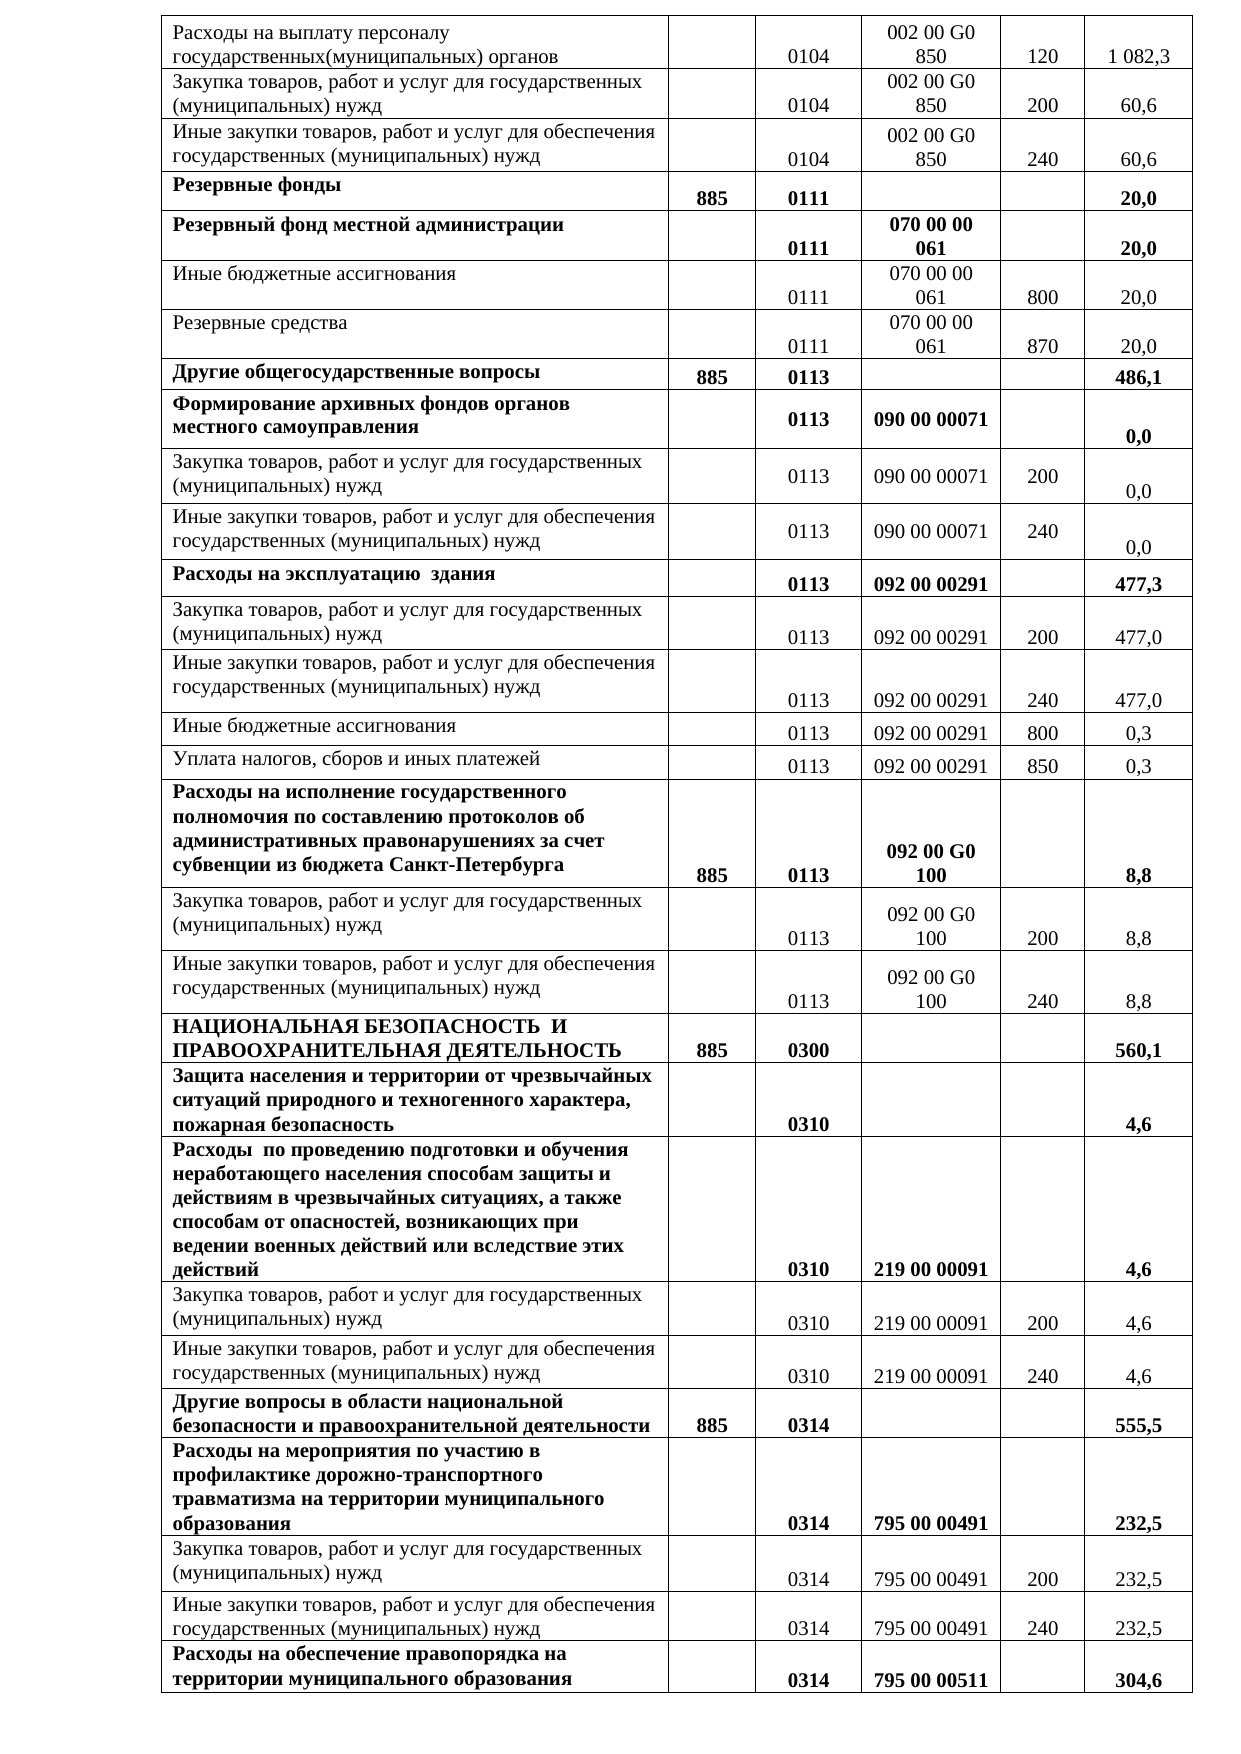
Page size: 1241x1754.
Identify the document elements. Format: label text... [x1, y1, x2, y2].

table_cell 232,5 [1085, 1438, 1192, 1534]
table_cell 4,6 [1085, 1282, 1192, 1334]
table_cell Закупка товаров, работ и услуг для государственных (муниципальных) нужд [162, 888, 668, 950]
table_cell 232,5 [1085, 1536, 1192, 1591]
table_cell 092 00 G0 100 [862, 951, 1000, 1013]
table_cell 20,0 [1085, 211, 1192, 259]
table_cell [669, 1592, 755, 1640]
table_cell 477,0 [1085, 650, 1192, 712]
table_cell 20,0 [1085, 310, 1192, 358]
table_cell 0310 [756, 1063, 861, 1136]
table_cell [669, 713, 755, 745]
table_cell [669, 119, 755, 171]
table_cell [1001, 560, 1084, 596]
table_cell 0314 [756, 1592, 861, 1640]
table_cell Закупка товаров, работ и услуг для государственных (муниципальных) нужд [162, 597, 668, 649]
table_cell 0113 [756, 951, 861, 1013]
table_cell 200 [1001, 597, 1084, 649]
table_cell 477,0 [1085, 597, 1192, 649]
table_cell 885 [669, 1014, 755, 1062]
table_cell [669, 1438, 755, 1534]
table_cell Резервные средства [162, 310, 668, 358]
table_cell [669, 951, 755, 1013]
table_cell 304,6 [1085, 1641, 1192, 1692]
table_cell 0,3 [1085, 713, 1192, 745]
table_cell 240 [1001, 650, 1084, 712]
table_cell 8,8 [1085, 951, 1192, 1013]
table_cell [1001, 1137, 1084, 1281]
table_cell Резервные фонды [162, 172, 668, 210]
table_cell 0111 [756, 172, 861, 210]
table_cell Уплата налогов, сборов и иных платежей [162, 746, 668, 778]
table_cell 8,8 [1085, 888, 1192, 950]
table_cell 60,6 [1085, 69, 1192, 117]
table_cell Иные закупки товаров, работ и услуг для обеспечения государственных (муниципальных) нужд [162, 504, 668, 559]
table_cell 240 [1001, 119, 1084, 171]
table_cell 477,3 [1085, 560, 1192, 596]
table_cell 240 [1001, 951, 1084, 1013]
table_cell 200 [1001, 888, 1084, 950]
table_cell Формирование архивных фондов органов местного самоуправления [162, 390, 668, 448]
table_cell 0113 [756, 449, 861, 503]
table_cell 0113 [756, 390, 861, 448]
table_cell 850 [1001, 746, 1084, 778]
table_cell [669, 16, 755, 68]
table_cell 002 00 G0 850 [862, 69, 1000, 117]
table_cell 002 00 G0 850 [862, 119, 1000, 171]
table_cell Расходы на выплату персоналу государственных(муниципальных) органов [162, 16, 668, 68]
table_cell 200 [1001, 1282, 1084, 1334]
table_cell [669, 1641, 755, 1692]
table_cell 486,1 [1085, 359, 1192, 389]
table_cell [862, 1014, 1000, 1062]
table_cell 4,6 [1085, 1063, 1192, 1136]
table_cell [669, 1137, 755, 1281]
table_cell 0113 [756, 560, 861, 596]
table_cell 0,0 [1085, 449, 1192, 503]
table_cell 0310 [756, 1137, 861, 1281]
table_cell Закупка товаров, работ и услуг для государственных (муниципальных) нужд [162, 449, 668, 503]
table_cell [1001, 780, 1084, 887]
table_cell 0104 [756, 16, 861, 68]
table_cell [669, 560, 755, 596]
table_cell Расходы на мероприятия по участию в профилактике дорожно-транспортного травматизма на территории муниципального образования [162, 1438, 668, 1534]
table_cell Другие вопросы в области национальной безопасности и правоохранительной деятельности [162, 1389, 668, 1437]
table_cell 0314 [756, 1389, 861, 1437]
table_cell [1001, 1438, 1084, 1534]
table_cell [669, 597, 755, 649]
table_cell 070 00 00 061 [862, 261, 1000, 309]
table_cell [1001, 211, 1084, 259]
table_cell [862, 1389, 1000, 1437]
table_cell 0104 [756, 119, 861, 171]
table_cell 0310 [756, 1336, 861, 1388]
table_cell 0300 [756, 1014, 861, 1062]
table_cell НАЦИОНАЛЬНАЯ БЕЗОПАСНОСТЬ И ПРАВООХРАНИТЕЛЬНАЯ ДЕЯТЕЛЬНОСТЬ [162, 1014, 668, 1062]
table_cell 070 00 00 061 [862, 211, 1000, 259]
table_cell [669, 261, 755, 309]
table_cell [669, 504, 755, 559]
table_cell 240 [1001, 1592, 1084, 1640]
table_cell 219 00 00091 [862, 1282, 1000, 1334]
table_cell Закупка товаров, работ и услуг для государственных (муниципальных) нужд [162, 1282, 668, 1334]
table_cell 0113 [756, 359, 861, 389]
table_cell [162, 1592, 668, 1640]
table_cell 0111 [756, 211, 861, 259]
table_cell 200 [1001, 1536, 1084, 1591]
table_cell [669, 69, 755, 117]
table_cell 200 [1001, 69, 1084, 117]
table_cell 090 00 00071 [862, 390, 1000, 448]
table_cell 60,6 [1085, 119, 1192, 171]
table_cell 0,3 [1085, 746, 1192, 778]
table_cell Расходы по проведению подготовки и обучения неработающего населения способам защиты и действиям в чрезвычайных ситуациях, а также способам от опасностей, возникающих при ведении военных действий или вследствие этих действий [162, 1137, 668, 1281]
table_cell [1001, 172, 1084, 210]
table_cell 070 00 00 061 [862, 310, 1000, 358]
table_cell 20,0 [1085, 261, 1192, 309]
table_cell [862, 172, 1000, 210]
table_cell 092 00 G0 100 [862, 780, 1000, 887]
table_cell 0,0 [1085, 504, 1192, 559]
table_cell [669, 888, 755, 950]
table_cell [862, 1063, 1000, 1136]
table_cell 0113 [756, 597, 861, 649]
table_cell 0314 [756, 1641, 861, 1692]
table_cell 090 00 00071 [862, 449, 1000, 503]
table_cell 885 [669, 780, 755, 887]
table_cell 0104 [756, 69, 861, 117]
table_cell 8,8 [1085, 780, 1192, 887]
table_cell 092 00 00291 [862, 650, 1000, 712]
table_cell 885 [669, 172, 755, 210]
table_cell [1001, 1641, 1084, 1692]
table_cell 795 00 00511 [862, 1641, 1000, 1692]
table_cell [669, 650, 755, 712]
table_cell 092 00 G0 100 [862, 888, 1000, 950]
table_cell [1001, 1014, 1084, 1062]
table_cell 240 [1001, 1336, 1084, 1388]
table_cell 092 00 00291 [862, 597, 1000, 649]
table_cell 092 00 00291 [862, 746, 1000, 778]
table_cell Другие общегосударственные вопросы [162, 359, 668, 389]
table_cell [669, 746, 755, 778]
table_cell 0113 [756, 780, 861, 887]
table_cell 0111 [756, 310, 861, 358]
table_cell 0113 [756, 504, 861, 559]
table_cell [1001, 390, 1084, 448]
table_cell 002 00 G0 850 [862, 16, 1000, 68]
table_cell [669, 310, 755, 358]
table_cell Закупка товаров, работ и услуг для государственных (муниципальных) нужд [162, 69, 668, 117]
table_cell 885 [669, 359, 755, 389]
table_cell [1001, 359, 1084, 389]
table_cell 1 082,3 [1085, 16, 1192, 68]
table_cell [1001, 1063, 1084, 1136]
table_cell Расходы на обеспечение правопорядка на территории муниципального образования [162, 1641, 668, 1692]
table_cell 795 00 00491 [862, 1438, 1000, 1534]
table_cell 0310 [756, 1282, 861, 1334]
table_cell 0113 [756, 713, 861, 745]
table_cell 800 [1001, 713, 1084, 745]
table_cell Защита населения и территории от чрезвычайных ситуаций природного и техногенного характера, пожарная безопасность [162, 1063, 668, 1136]
table_cell [669, 1336, 755, 1388]
table_cell 0113 [756, 746, 861, 778]
table_cell 090 00 00071 [862, 504, 1000, 559]
table_cell [669, 211, 755, 259]
table_cell 870 [1001, 310, 1084, 358]
table_cell [669, 449, 755, 503]
table_cell 4,6 [1085, 1137, 1192, 1281]
table_cell Расходы на исполнение государственного полномочия по составлению протоколов об административных правонарушениях за счет субвенции из бюджета Санкт-Петербурга [162, 780, 668, 887]
table_cell 200 [1001, 449, 1084, 503]
table_cell Резервный фонд местной администрации [162, 211, 668, 259]
table_cell 0113 [756, 888, 861, 950]
table_cell 795 00 00491 [862, 1536, 1000, 1591]
table_cell Иные закупки товаров, работ и услуг для обеспечения государственных (муниципальных) нужд [162, 951, 668, 1013]
table_cell 240 [1001, 504, 1084, 559]
table_cell 0113 [756, 650, 861, 712]
table_cell 0314 [756, 1438, 861, 1534]
table_cell 120 [1001, 16, 1084, 68]
table_cell 219 00 00091 [862, 1336, 1000, 1388]
table_cell 0,0 [1085, 390, 1192, 448]
table_cell Иные бюджетные ассигнования [162, 261, 668, 309]
table_cell [669, 1536, 755, 1591]
table_cell 092 00 00291 [862, 713, 1000, 745]
table_cell 555,5 [1085, 1389, 1192, 1437]
table_cell 20,0 [1085, 172, 1192, 210]
table_cell 0314 [756, 1536, 861, 1591]
table_cell Расходы на эксплуатацию здания [162, 560, 668, 596]
table_cell [1001, 1389, 1084, 1437]
table_cell [669, 1063, 755, 1136]
table_cell 0111 [756, 261, 861, 309]
table_cell 795 00 00491 [862, 1592, 1000, 1640]
table_cell [669, 390, 755, 448]
table_cell 560,1 [1085, 1014, 1192, 1062]
table_cell 232,5 [1085, 1592, 1192, 1640]
table_cell Иные закупки товаров, работ и услуг для обеспечения государственных (муниципальных) нужд [162, 1336, 668, 1388]
table_cell 800 [1001, 261, 1084, 309]
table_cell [162, 1536, 668, 1591]
table_cell [669, 1282, 755, 1334]
table_cell 092 00 00291 [862, 560, 1000, 596]
table_cell 219 00 00091 [862, 1137, 1000, 1281]
table_cell 4,6 [1085, 1336, 1192, 1388]
table_cell 885 [669, 1389, 755, 1437]
table_cell Иные закупки товаров, работ и услуг для обеспечения государственных (муниципальных) нужд [162, 650, 668, 712]
table_cell Иные закупки товаров, работ и услуг для обеспечения государственных (муниципальных) нужд [162, 119, 668, 171]
table_cell [862, 359, 1000, 389]
table_cell Иные бюджетные ассигнования [162, 713, 668, 745]
